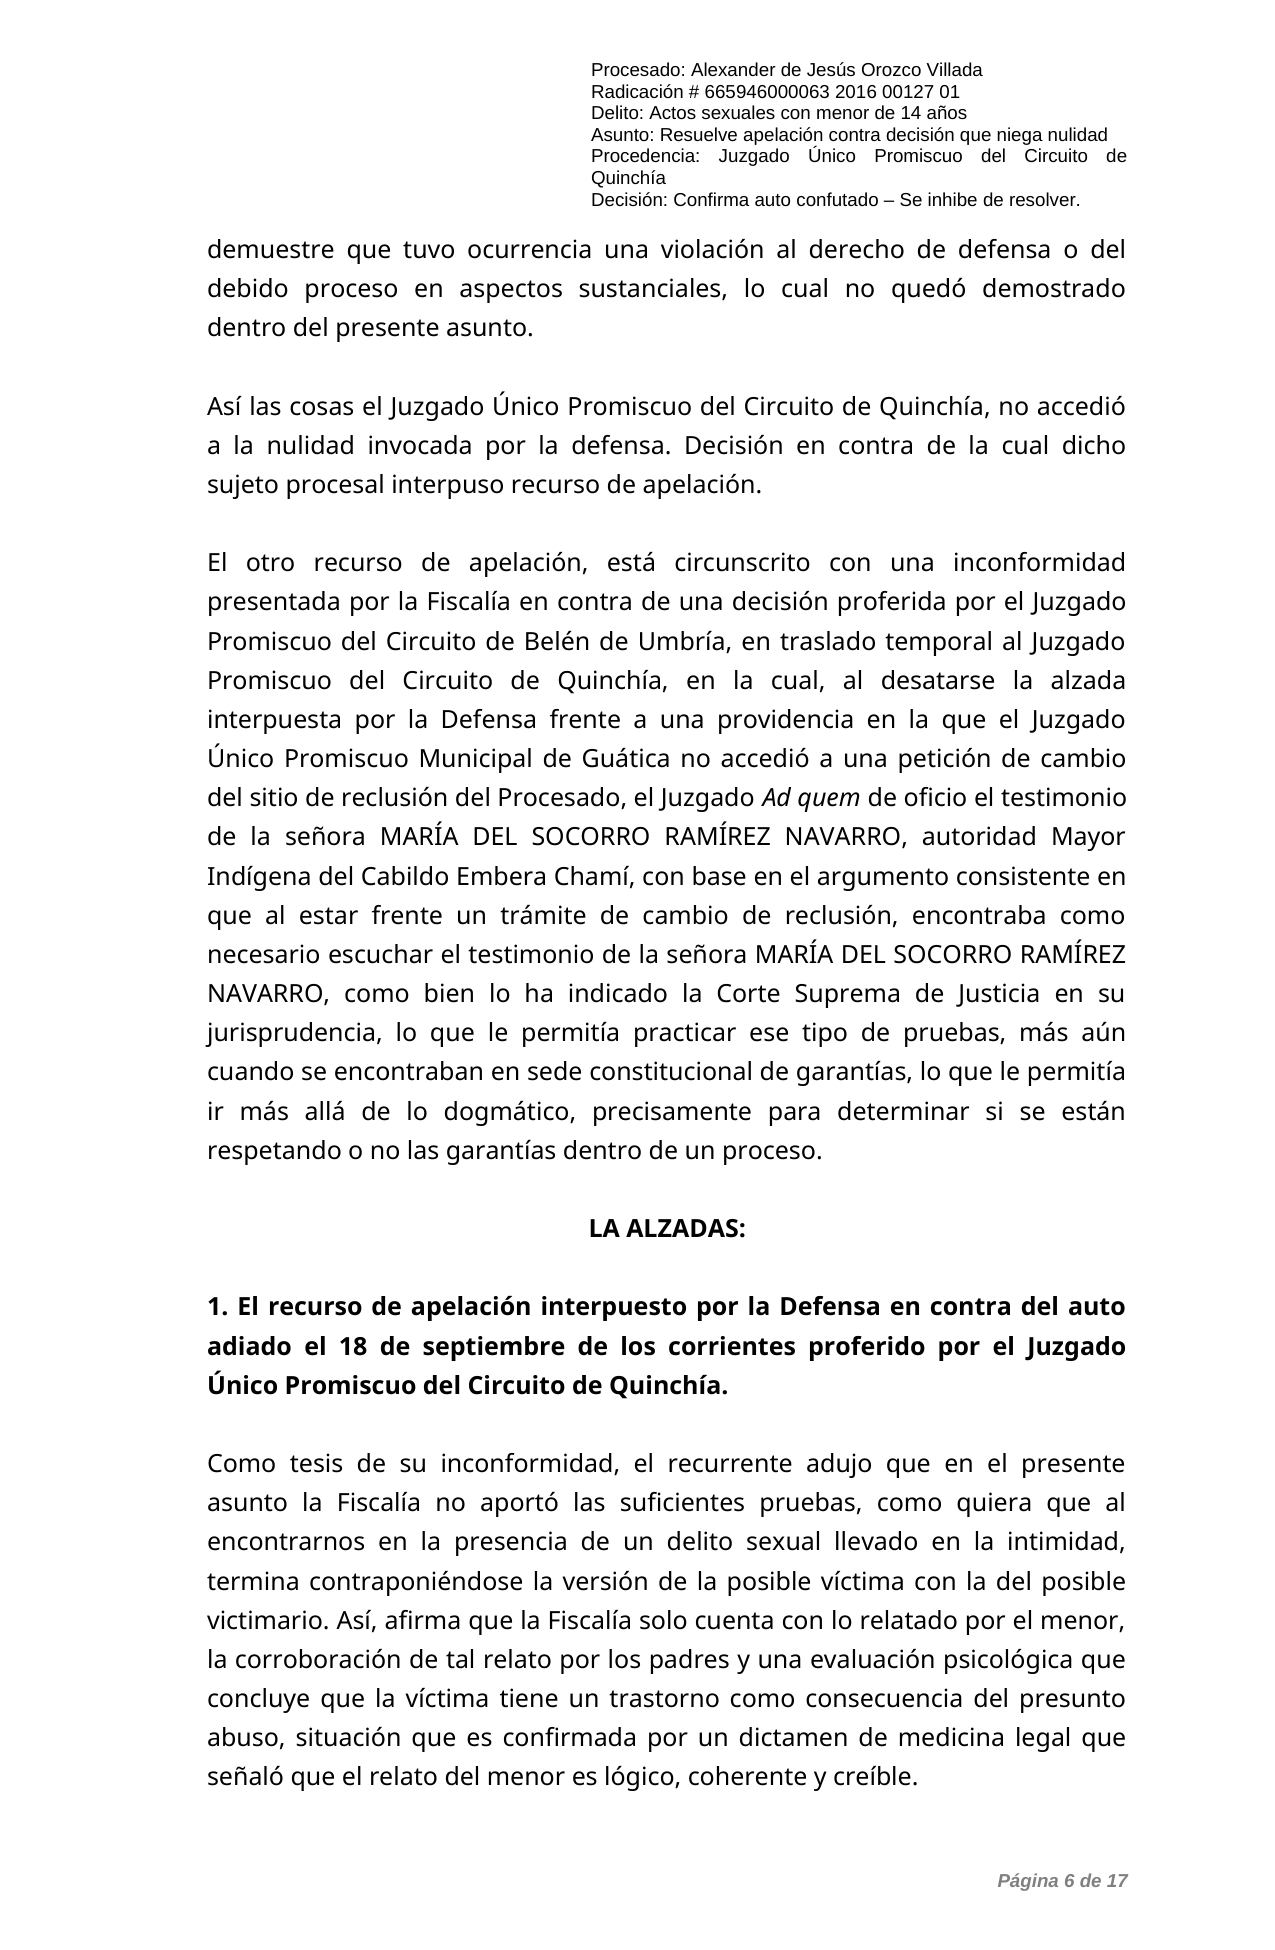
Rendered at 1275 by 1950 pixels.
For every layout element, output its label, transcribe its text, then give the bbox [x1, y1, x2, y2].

text El otro recurso de apelación, está circunscrito con una inconformidad presentada por la Fiscalía en contra de una decisión proferida por el Juzgado Promiscuo del Circuito de Belén de Umbría, en traslado temporal al Juzgado Promiscuo del Circuito de Quinchía, en la cual, al desatarse la alzada interpuesta por la Defensa frente a una providencia en la que el Juzgado Único Promiscuo Municipal de Guática no accedió a una petición de cambio del sitio de reclusión del Procesado, el Juzgado Ad quem de oficio el testimonio de la señora MARÍA DEL SOCORRO RAMÍREZ NAVARRO, autoridad Mayor Indígena del Cabildo Embera Chamí, con base en el argumento consistente en que al estar frente un trámite de cambio de reclusión, encontraba como necesario escuchar el testimonio de la señora MARÍA DEL SOCORRO RAMÍREZ NAVARRO, como bien lo ha indicado la Corte Suprema de Justicia en su jurisprudencia, lo que le permitía practicar ese tipo de pruebas, más aún cuando se encontraban en sede constitucional de garantías, lo que le permitía ir más allá de lo dogmático, precisamente para determinar si se están respetando o no las garantías dentro de un proceso. [207, 545, 1127, 1166]
text Como tesis de su inconformidad, el recurrente adujo que en el presente asunto la Fiscalía no aportó las suficientes pruebas, como quiera que al encontrarnos en la presencia de un delito sexual llevado en la intimidad, termina contraponiéndose la versión de la posible víctima con la del posible victimario. Así, afirma que la Fiscalía solo cuenta con lo relatado por el menor, la corroboración de tal relato por los padres y una evaluación psicológica que concluye que la víctima tiene un trastorno como consecuencia del presunto abuso, situación que es confirmada por un dictamen de medicina legal que señaló que el relato del menor es lógico, coherente y creíble. [207, 1446, 1127, 1793]
text LA ALZADAS: [207, 1211, 1127, 1245]
text Así las cosas el Juzgado Único Promiscuo del Circuito de Quinchía, no accedió a la nulidad invocada por la defensa. Decisión en contra de la cual dicho sujeto procesal interpuso recurso de apelación. [207, 388, 1127, 501]
text 1. El recurso de apelación interpuesto por la Defensa en contra del auto adiado el 18 de septiembre de los corrientes proferido por el Juzgado Único Promiscuo del Circuito de Quinchía. [207, 1289, 1127, 1401]
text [207, 232, 1127, 344]
